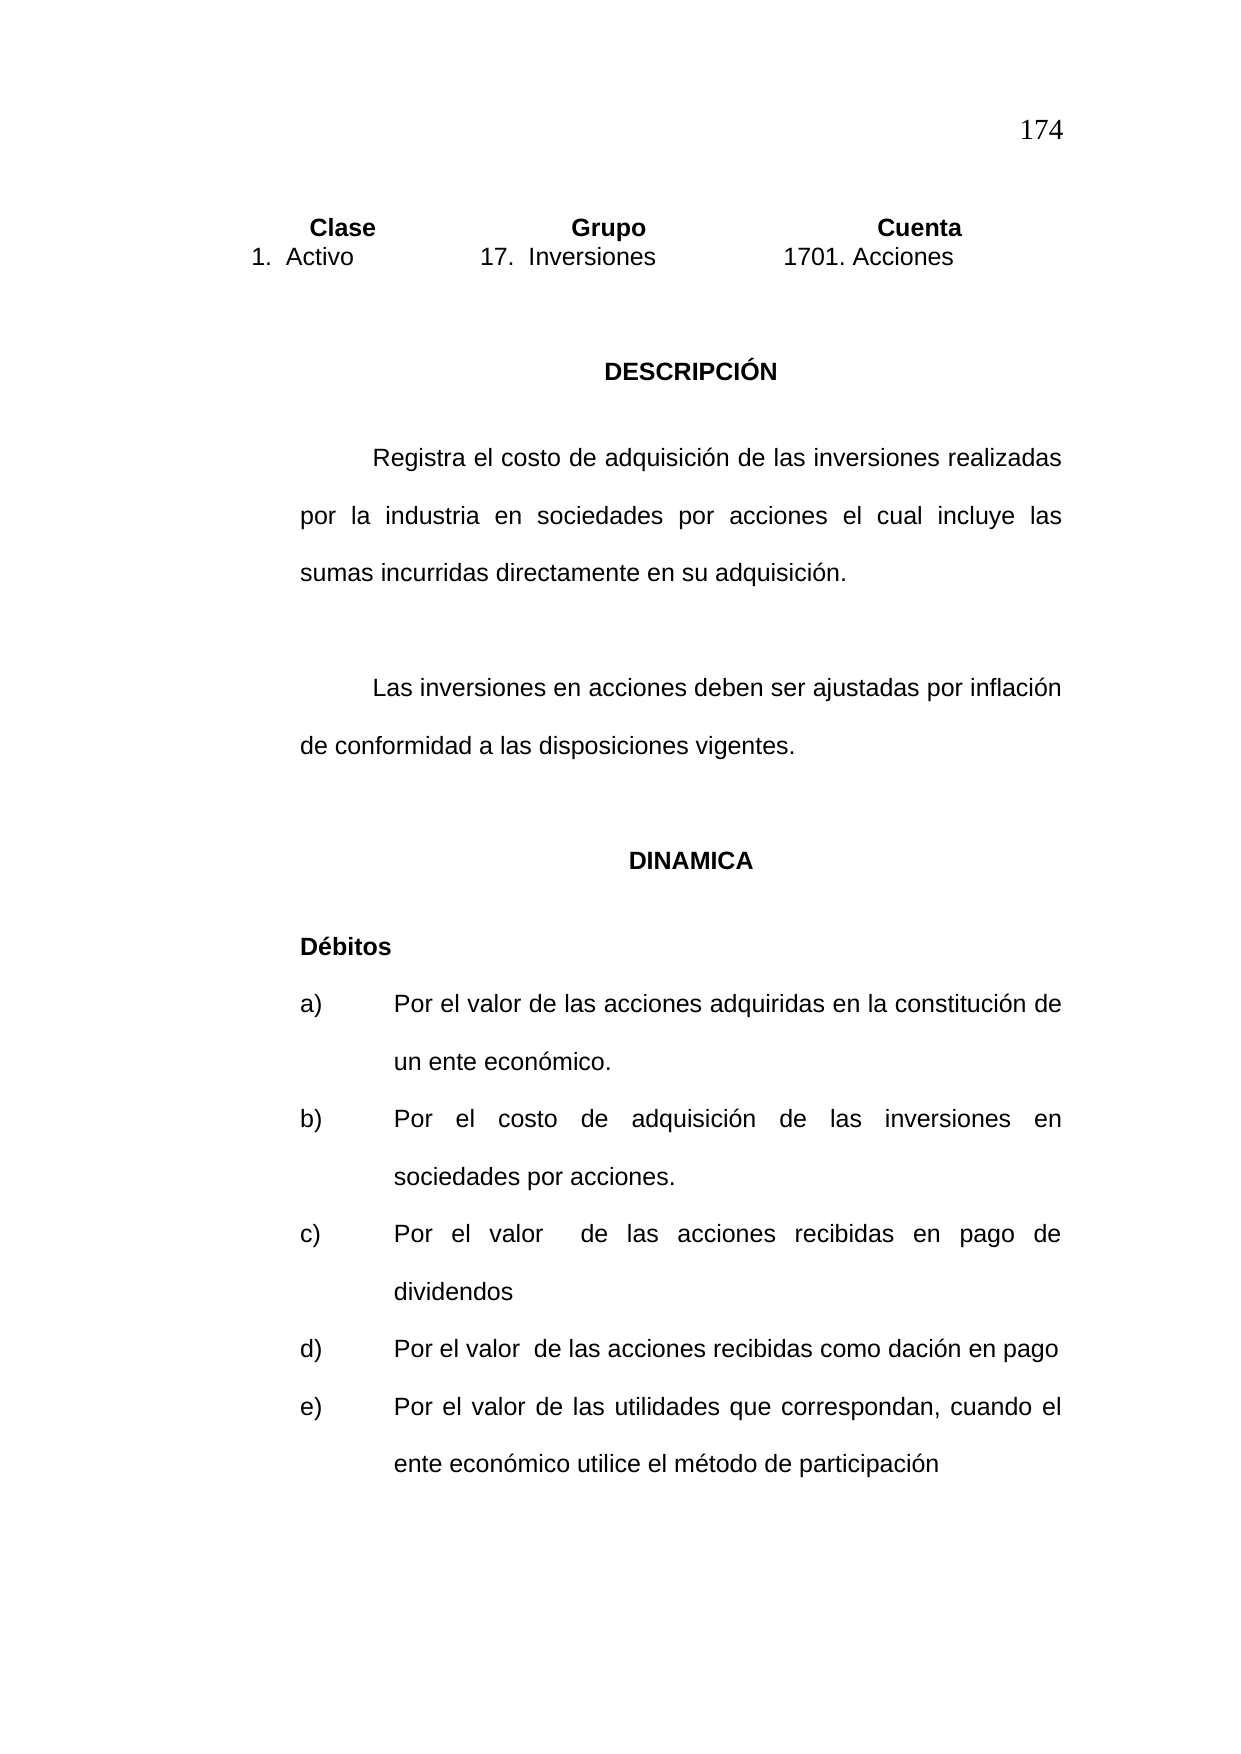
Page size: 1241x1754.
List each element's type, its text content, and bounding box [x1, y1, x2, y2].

text Las inversiones en acciones deben ser ajustadas por inflación de conformidad a las disposiciones vigentes. [300, 673, 1063, 759]
list Por el valor de las acciones recibidas en pago de dividendos [300, 1219, 1063, 1306]
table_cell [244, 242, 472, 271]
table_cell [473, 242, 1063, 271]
text Registra el costo de adquisición de las inversiones realizadas por la industria en sociedades por acciones el cual incluye las sumas incurridas directamente en su adquisición. [300, 443, 1063, 587]
text DINAMICA [244, 846, 1063, 874]
list Por el valor de las utilidades que correspondan, cuando el ente económico utilice el método de participación [300, 1392, 1063, 1478]
list Por el costo de adquisición de las inversiones en sociedades por acciones. [300, 1104, 1063, 1191]
text DESCRIPCIÓN [244, 357, 1063, 386]
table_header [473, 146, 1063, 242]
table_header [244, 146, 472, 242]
text Débitos [244, 932, 1063, 961]
list Por el valor de las acciones recibidas como dación en pago [300, 1334, 1063, 1363]
list Por el valor de las acciones adquiridas en la constitución de un ente económico. [300, 989, 1063, 1076]
